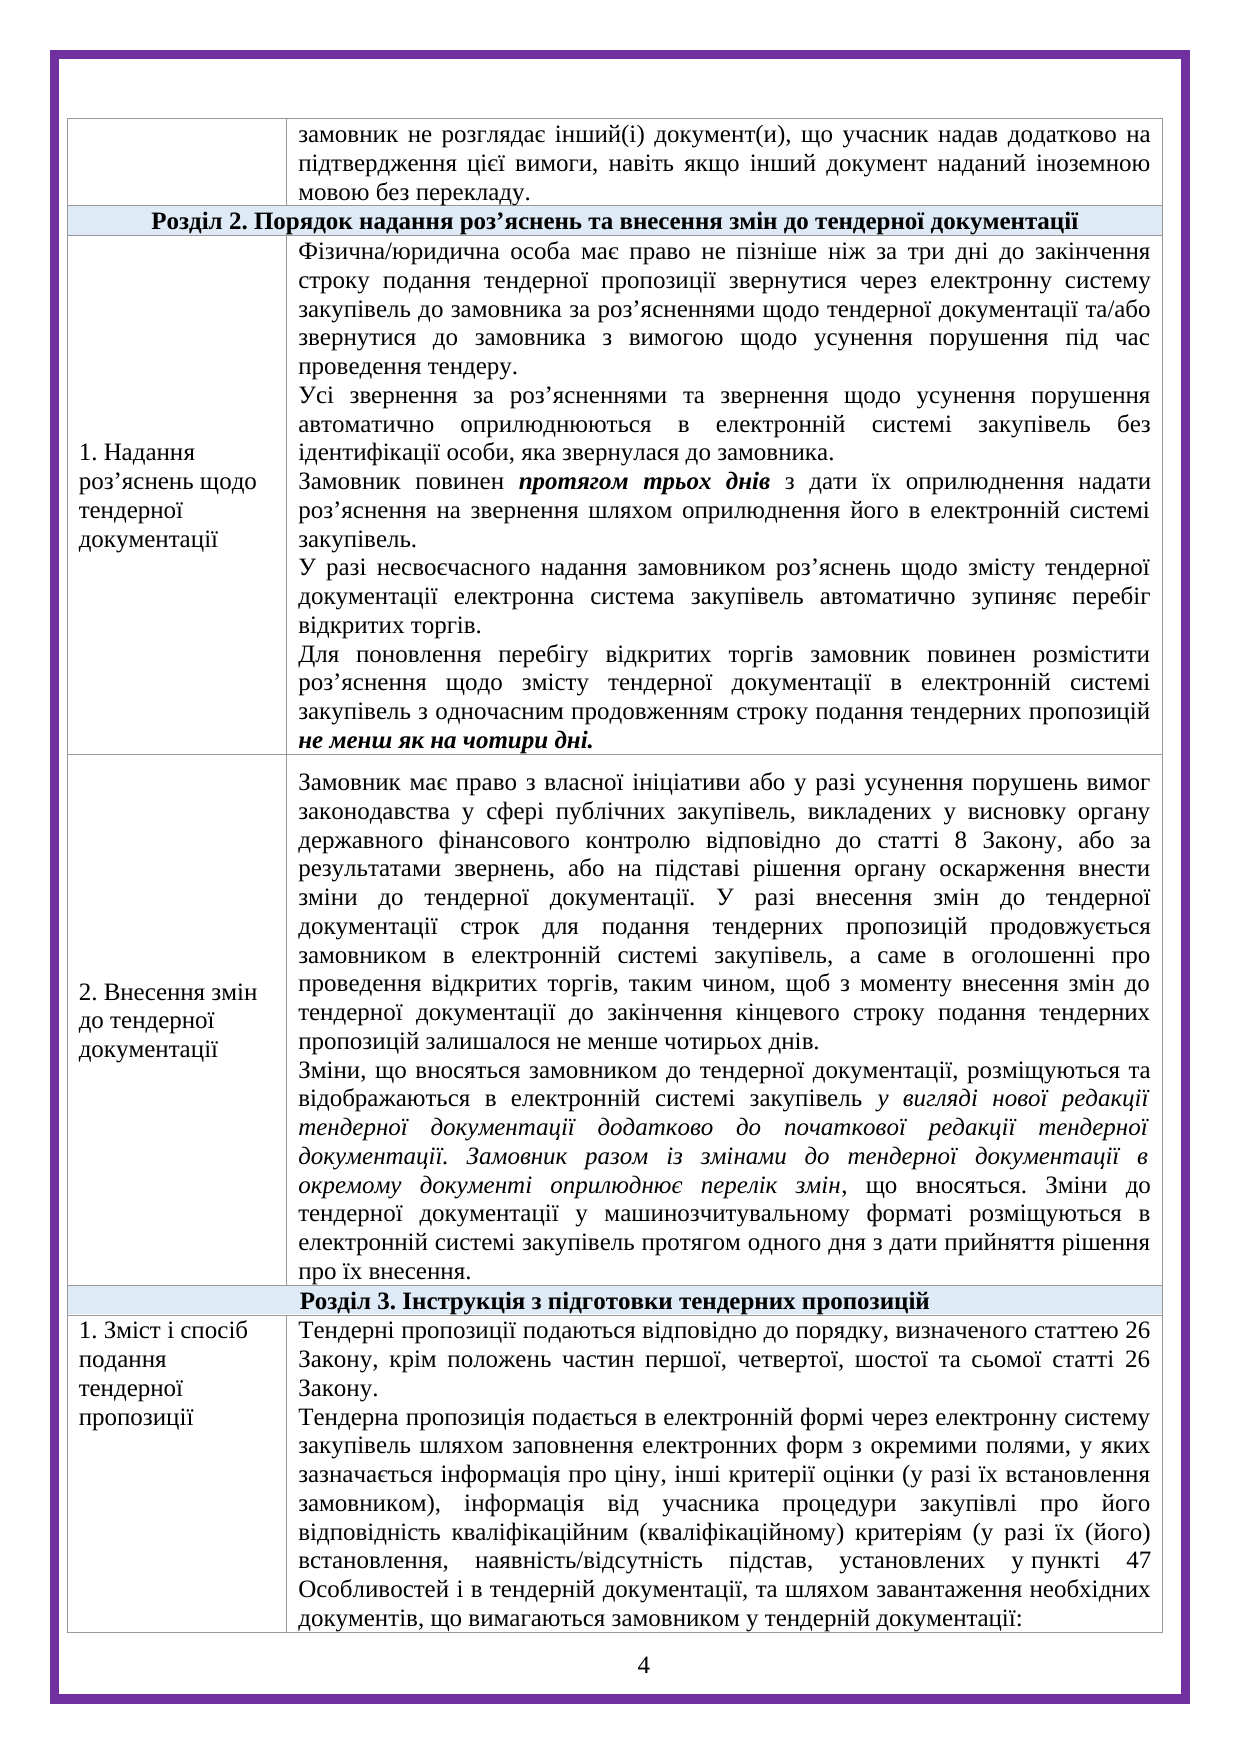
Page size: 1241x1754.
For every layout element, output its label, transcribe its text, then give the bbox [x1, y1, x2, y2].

table_cell Розділ 2. Порядок надання роз’яснень та внесення змін до тендерної документації [68, 206, 1162, 235]
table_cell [68, 1316, 286, 1632]
table_cell 2. Внесення змін до тендерної документації [68, 755, 286, 1285]
table_cell 1. Надання роз’яснень щодо тендерної документації [68, 236, 286, 754]
table_cell Фізична/юридична особа має право не пізніше ніж за три дні до закінчення строку подання тендерної пропозиції звернутися через електронну систему закупівель до замовника за роз’ясненнями щодо тендерної документації та/або звернутися до замовника з вимогою щодо усунення порушення під час проведення тендеру. Усі звернення за роз’ясненнями та звернення щодо усунення порушення автоматично оприлюднюються в електронній системі закупівель без ідентифікації особи, яка звернулася до замовника. Замовник повинен протягом трьох днів з дати їх оприлюднення надати роз’яснення на звернення шляхом оприлюднення його в електронній системі закупівель. У разі несвоєчасного надання замовником роз’яснень щодо змісту тендерної документації електронна система закупівель автоматично зупиняє перебіг відкритих торгів. Для поновлення перебігу відкритих торгів замовник повинен розмістити роз’яснення щодо змісту тендерної документації в електронній системі закупівель з одночасним продовженням строку подання тендерних пропозицій не менш як на чотири дні. [287, 236, 1162, 754]
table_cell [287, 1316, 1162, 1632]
table_cell Замовник має право з власної ініціативи або у разі усунення порушень вимог законодавства у сфері публічних закупівель, викладених у висновку органу державного фінансового контролю відповідно до статті 8 Закону, або за результатами звернень, або на підставі рішення органу оскарження внести зміни до тендерної документації. У разі внесення змін до тендерної документації строк для подання тендерних пропозицій продовжується замовником в електронній системі закупівель, а саме в оголошенні про проведення відкритих торгів, таким чином, щоб з моменту внесення змін до тендерної документації до закінчення кінцевого строку подання тендерних пропозицій залишалося не менше чотирьох днів. Зміни, що вносяться замовником до тендерної документації, розміщуються та відображаються в електронній системі закупівель у вигляді нової редакції тендерної документації додатково до початкової редакції тендерної документації. Замовник разом із змінами до тендерної документації в окремому документі оприлюднює перелік змін, що вносяться. Зміни до тендерної документації у машинозчитувальному форматі розміщуються в електронній системі закупівель протягом одного дня з дати прийняття рішення про їх внесення. [287, 755, 1162, 1285]
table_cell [68, 119, 286, 205]
table_cell Розділ 3. Інструкція з підготовки тендерних пропозицій [68, 1286, 1162, 1314]
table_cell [287, 119, 1162, 205]
